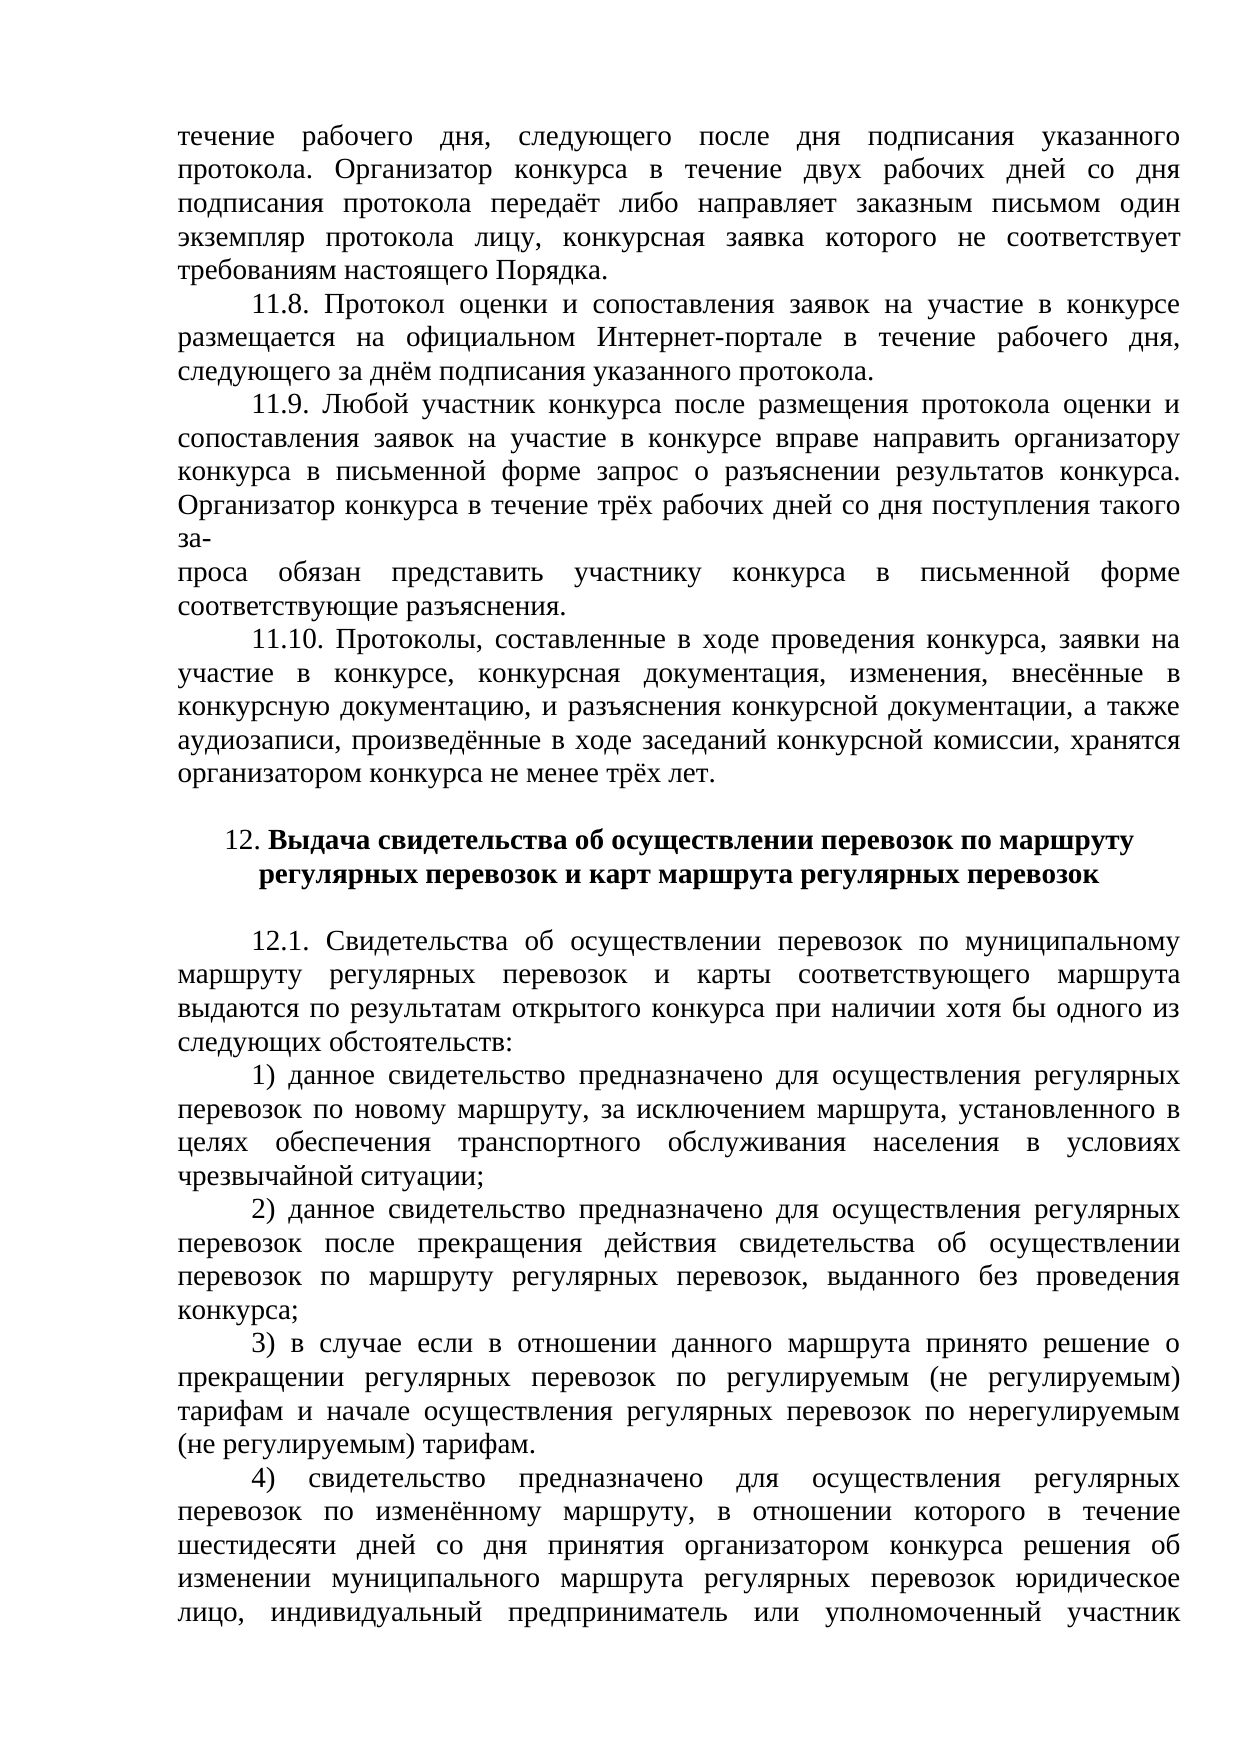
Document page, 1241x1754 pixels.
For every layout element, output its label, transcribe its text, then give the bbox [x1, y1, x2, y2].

text 3) в случае если в отношении данного маршрута принято решение о прекращении регулярных перевозок по регулируемым (не регулируемым) тарифам и начале осуществления регулярных перевозок по нерегулируемым (не регулируемым) тарифам. [177, 1326, 1181, 1460]
text 11.10. Протоколы, составленные в ходе проведения конкурса, заявки на участие в конкурсе, конкурсная документация, изменения, внесённые в конкурсную документацию, и разъяснения конкурсной документации, а также аудиозаписи, произведённые в ходе заседаний конкурсной комиссии, хранятся организатором конкурса не менее трёх лет. [177, 621, 1181, 789]
subtitle регулярных перевозок и карт маршрута регулярных перевозок [177, 856, 1181, 889]
subtitle 12. Выдача свидетельства об осуществлении перевозок по маршруту [177, 822, 1181, 856]
text 2) данное свидетельство предназначено для осуществления регулярных перевозок после прекращения действия свидетельства об осуществлении перевозок по маршруту регулярных перевозок, выданного без проведения конкурса; [177, 1191, 1181, 1326]
text проса обязан представить участнику конкурса в письменной форме соответствующие разъяснения. [177, 554, 1181, 621]
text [177, 118, 1181, 286]
text 12.1. Свидетельства об осуществлении перевозок по муниципальному маршруту регулярных перевозок и карты соответствующего маршрута выдаются по результатам открытого конкурса при наличии хотя бы одного из следующих обстоятельств: [177, 923, 1181, 1057]
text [177, 1460, 1181, 1627]
text 1) данное свидетельство предназначено для осуществления регулярных перевозок по новому маршруту, за исключением маршрута, установленного в целях обеспечения транспортного обслуживания населения в условиях чрезвычайной ситуации; [177, 1057, 1181, 1191]
text 11.8. Протокол оценки и сопоставления заявок на участие в конкурсе размещается на официальном Интернет-портале в течение рабочего дня, следующего за днём подписания указанного протокола. [177, 286, 1181, 386]
text 11.9. Любой участник конкурса после размещения протокола оценки и сопоставления заявок на участие в конкурсе вправе направить организатору конкурса в письменной форме запрос о разъяснении результатов конкурса. Организатор конкурса в течение трёх рабочих дней со дня поступления такого за- [177, 386, 1181, 554]
